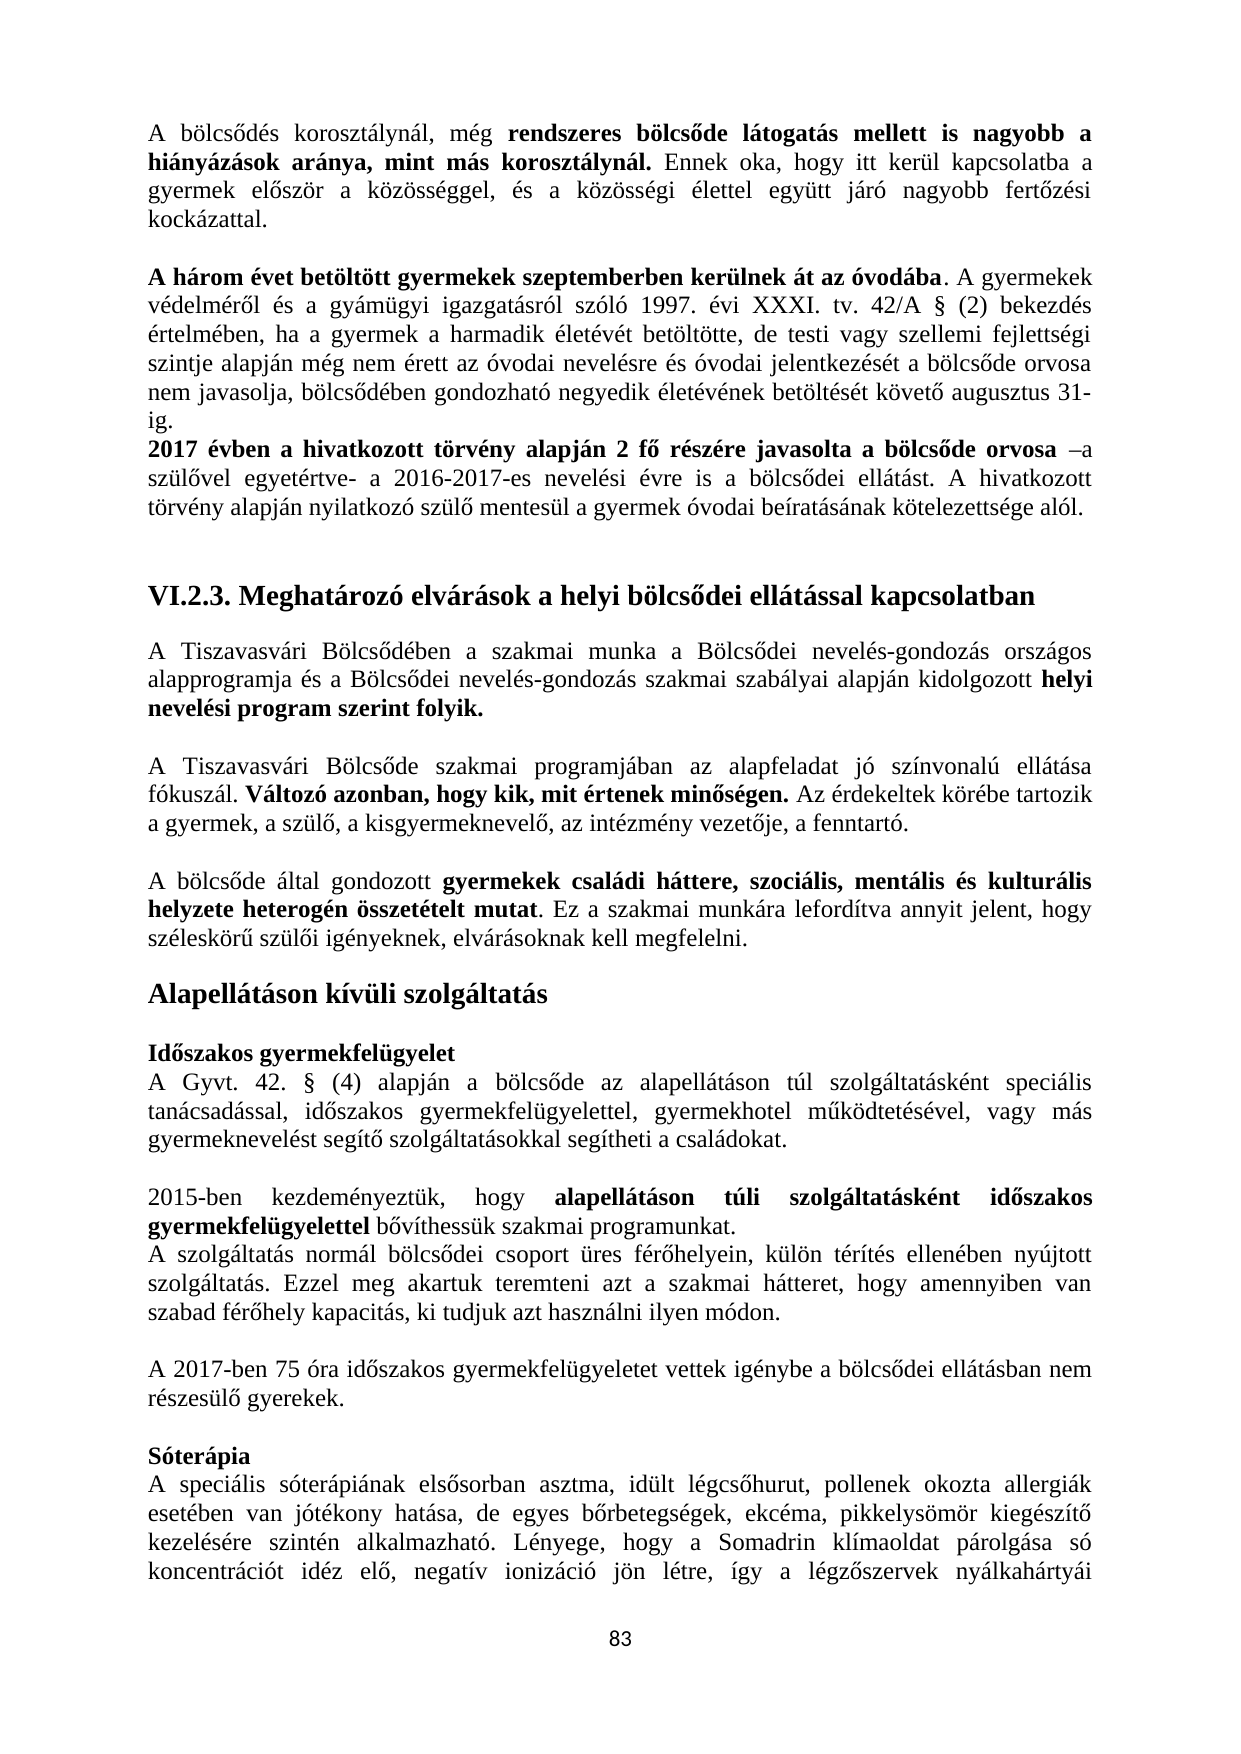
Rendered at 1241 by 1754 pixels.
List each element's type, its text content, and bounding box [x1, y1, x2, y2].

text A Tiszavasvári Bölcsődében a szakmai munka a Bölcsődei nevelés-gondozás országos alapprogramja és a Bölcsődei nevelés-gondozás szakmai szabályai alapján kidolgozott helyi nevelési program szerint folyik. [148, 636, 1093, 722]
text A szolgáltatás normál bölcsődei csoport üres férőhelyein, külön térítés ellenében nyújtott szolgáltatás. Ezzel meg akartuk teremteni azt a szakmai hátteret, hogy amennyiben van szabad férőhely kapacitás, ki tudjuk azt használni ilyen módon. [148, 1239, 1093, 1326]
text A Gyvt. 42. § (4) alapján a bölcsőde az alapellátáson túl szolgáltatásként speciális tanácsadással, időszakos gyermekfelügyelettel, gyermekhotel működtetésével, vagy más gyermeknevelést segítő szolgáltatásokkal segítheti a családokat. [148, 1067, 1093, 1153]
text Alapellátáson kívüli szolgáltatás [148, 976, 1093, 1009]
text Sóterápia [148, 1441, 1093, 1469]
text VI.2.3. Meghatározó elvárások a helyi bölcsődei ellátással kapcsolatban [148, 578, 1093, 612]
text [148, 1469, 1093, 1584]
text 2015-ben kezdeményeztük, hogy alapellátáson túli szolgáltatásként időszakos gyermekfelügyelettel bővíthessük szakmai programunkat. [148, 1182, 1093, 1239]
text 2017 évben a hivatkozott törvény alapján 2 fő részére javasolta a bölcsőde orvosa –a szülővel egyetértve- a 2016-2017-es nevelési évre is a bölcsődei ellátást. A hivatkozott törvény alapján nyilatkozó szülő mentesül a gyermek óvodai beíratásának kötelezettsége alól. [148, 434, 1093, 521]
text A bölcsőde által gondozott gyermekek családi háttere, szociális, mentális és kulturális helyzete heterogén összetételt mutat. Ez a szakmai munkára lefordítva annyit jelent, hogy széleskörű szülői igényeknek, elvárásoknak kell megfelelni. [148, 866, 1093, 952]
text A Tiszavasvári Bölcsőde szakmai programjában az alapfeladat jó színvonalú ellátása fókuszál. Változó azonban, hogy kik, mit értenek minőségen. Az érdekeltek körébe tartozik a gyermek, a szülő, a kisgyermeknevelő, az intézmény vezetője, a fenntartó. [148, 751, 1093, 837]
text Időszakos gyermekfelügyelet [148, 1038, 1093, 1067]
text A bölcsődés korosztálynál, még rendszeres bölcsőde látogatás mellett is nagyobb a hiányázások aránya, mint más korosztálynál. Ennek oka, hogy itt kerül kapcsolatba a gyermek először a közösséggel, és a közösségi élettel együtt járó nagyobb fertőzési kockázattal. [148, 118, 1093, 233]
text A 2017-ben 75 óra időszakos gyermekfelügyeletet vettek igénybe a bölcsődei ellátásban nem részesülő gyerekek. [148, 1354, 1093, 1412]
text A három évet betöltött gyermekek szeptemberben kerülnek át az óvodába. A gyermekek védelméről és a gyámügyi igazgatásról szóló 1997. évi XXXI. tv. 42/A § (2) bekezdés értelmében, ha a gyermek a harmadik életévét betöltötte, de testi vagy szellemi fejlettségi szintje alapján még nem érett az óvodai nevelésre és óvodai jelentkezését a bölcsőde orvosa nem javasolja, bölcsődében gondozható negyedik életévének betöltését követő augusztus 31-ig. [148, 262, 1093, 434]
